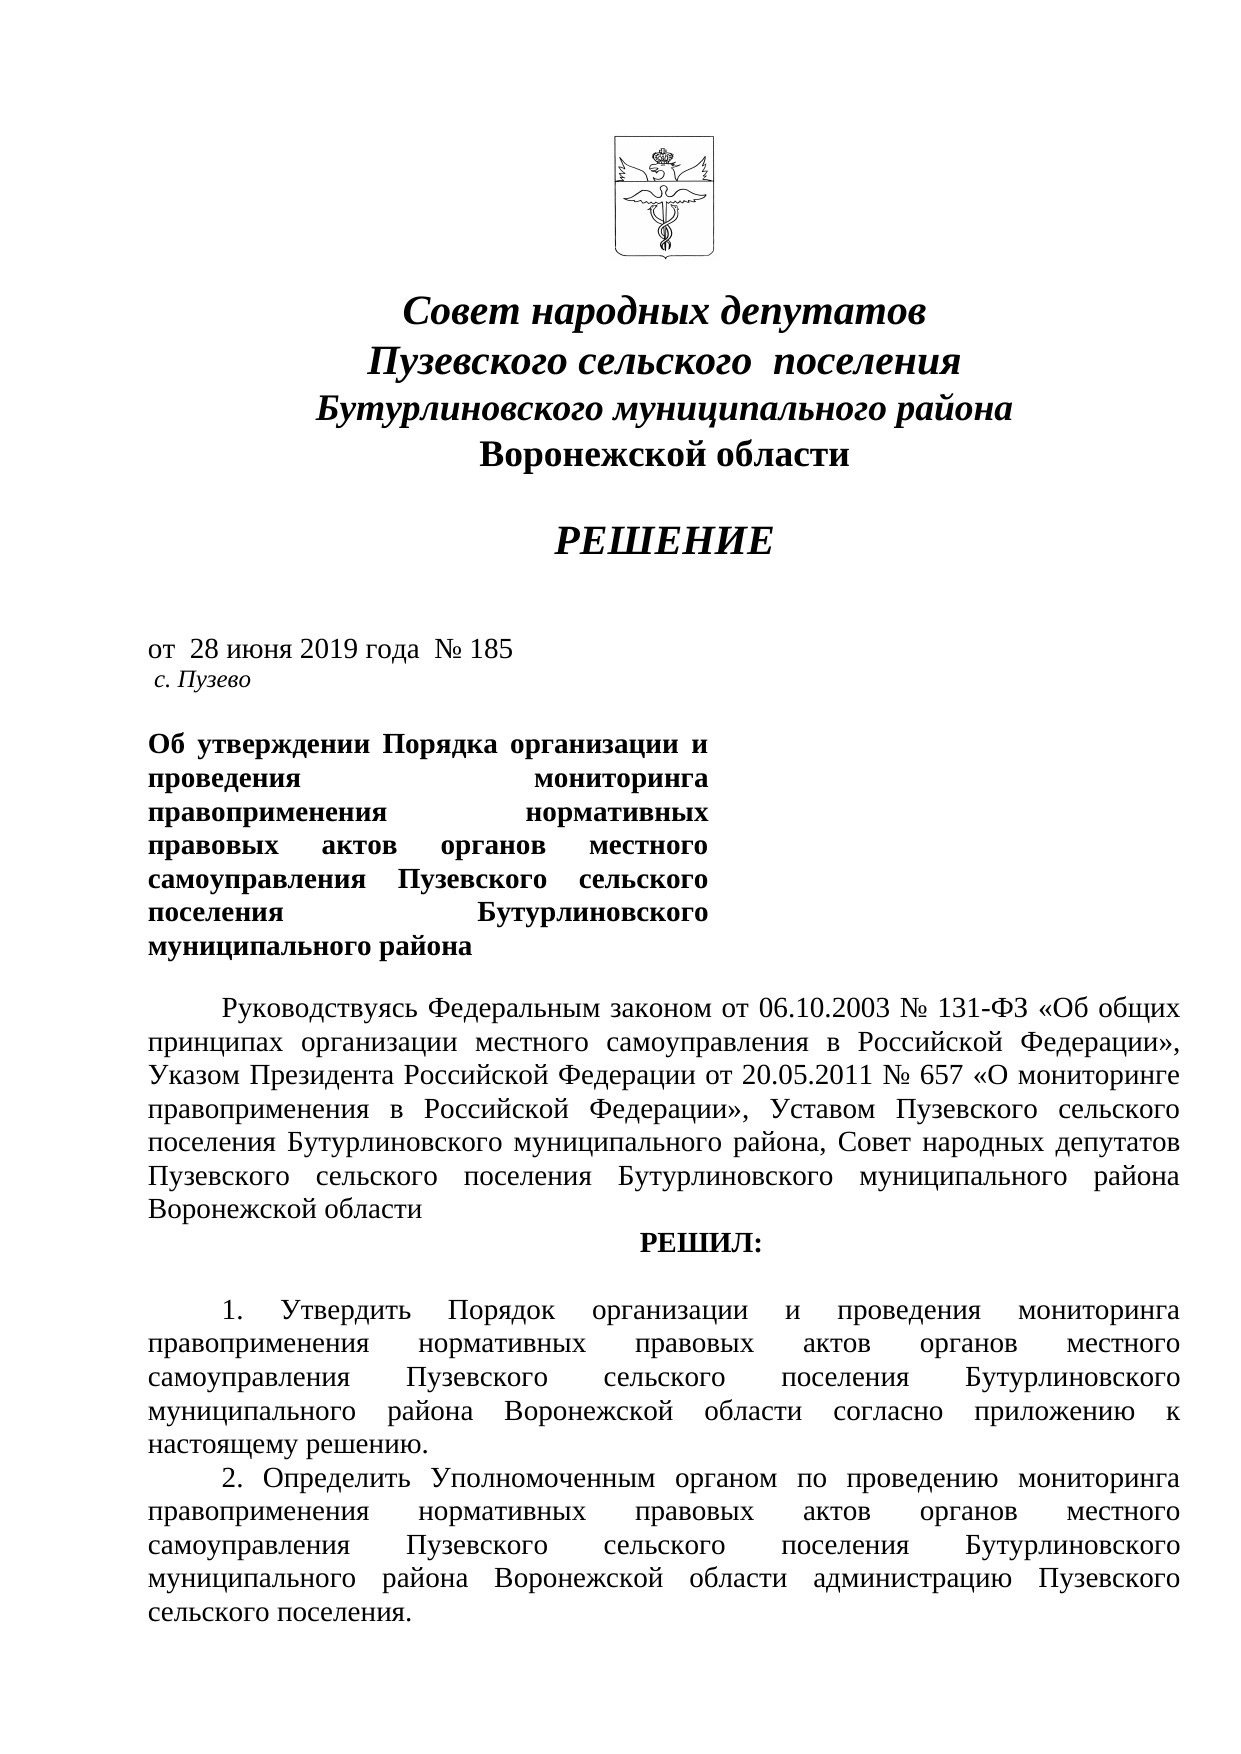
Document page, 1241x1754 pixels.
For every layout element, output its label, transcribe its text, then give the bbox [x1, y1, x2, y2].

text Совет народных депутатов [148, 285, 1181, 333]
text РЕШЕНИЕ [148, 516, 1181, 564]
text Пузевского сельского поселения [148, 335, 1181, 383]
text от 28 июня 2019 года № 185 [148, 631, 1181, 664]
text 1. Утвердить Порядок организации и проведения мониторинга правоприменения нормативных правовых актов органов местного самоуправления Пузевского сельского поселения Бутурлиновского муниципального района Воронежской области согласно приложению к настоящему решению. [148, 1292, 1181, 1460]
text Руководствуясь Федеральным законом от 06.10.2003 № 131-ФЗ «Об общих принципах организации местного самоуправления в Российской Федерации», Указом Президента Российской Федерации от 20.05.2011 № 657 «О мониторинге правоприменения в Российской Федерации», Уставом Пузевского сельского поселения Бутурлиновского муниципального района, Совет народных депутатов Пузевского сельского поселения Бутурлиновского муниципального района Воронежской области [148, 990, 1181, 1225]
picture [611, 135, 718, 261]
text с. Пузево [148, 664, 1181, 693]
text 2. Определить Уполномоченным органом по проведению мониторинга правоприменения нормативных правовых актов органов местного самоуправления Пузевского сельского поселения Бутурлиновского муниципального района Воронежской области администрацию Пузевского сельского поселения. [148, 1460, 1181, 1627]
text Воронежской области [148, 431, 1181, 474]
text Бутурлиновского муниципального района [148, 386, 1181, 429]
text РЕШИЛ: [148, 1225, 1181, 1258]
text Об утверждении Порядка организации и проведения мониторинга правоприменения нормативных правовых актов органов местного самоуправления Пузевского сельского поселения Бутурлиновского муниципального района [148, 727, 709, 961]
